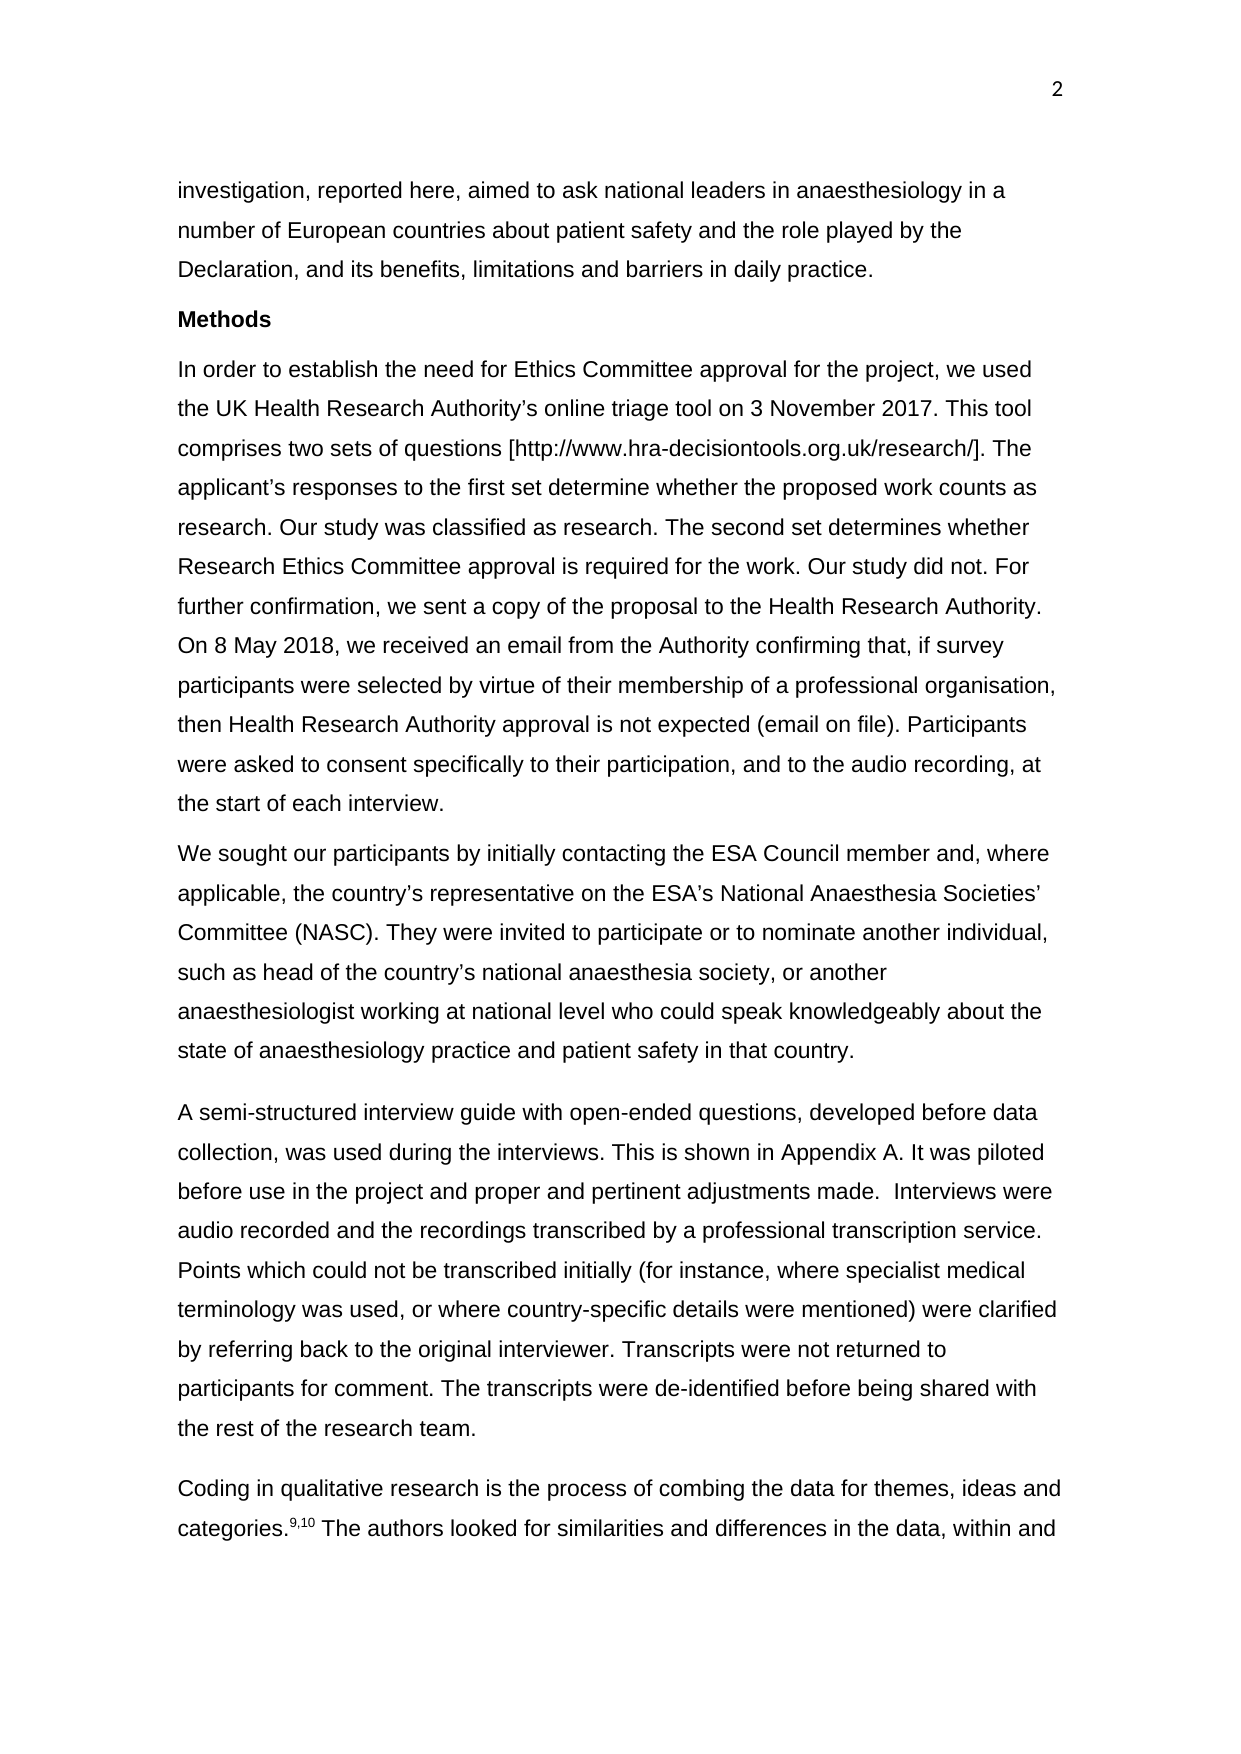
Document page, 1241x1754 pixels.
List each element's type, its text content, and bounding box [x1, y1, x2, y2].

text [177, 177, 1063, 282]
text We sought our participants by initially contacting the ESA Council member and, where applicable, the country’s representative on the ESA’s National Anaesthesia Societies’ Committee (NASC). They were invited to participate or to nominate another individual, such as head of the country’s national anaesthesia society, or another anaesthesiologist working at national level who could speak knowledgeably about the state of anaesthesiology practice and patient safety in that country. [177, 840, 1063, 1064]
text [177, 1475, 1063, 1541]
text A semi‐structured interview guide with open‐ended questions, developed before data collection, was used during the interviews. This is shown in Appendix A. It was piloted before use in the project and proper and pertinent adjustments made. Interviews were audio recorded and the recordings transcribed by a professional transcription service. Points which could not be transcribed initially (for instance, where specialist medical terminology was used, or where country-specific details were mentioned) were clarified by referring back to the original interviewer. Transcripts were not returned to participants for comment. The transcripts were de-identified before being shared with the rest of the research team. [177, 1098, 1063, 1441]
text Methods [177, 306, 1063, 332]
text In order to establish the need for Ethics Committee approval for the project, we used the UK Health Research Authority’s online triage tool on 3 November 2017. This tool comprises two sets of questions [http://www.hra-decisiontools.org.uk/research/]. The applicant’s responses to the first set determine whether the proposed work counts as research. Our study was classified as research. The second set determines whether Research Ethics Committee approval is required for the work. Our study did not. For further confirmation, we sent a copy of the proposal to the Health Research Authority. On 8 May 2018, we received an email from the Authority confirming that, if survey participants were selected by virtue of their membership of a professional organisation, then Health Research Authority approval is not expected (email on file). Participants were asked to consent specifically to their participation, and to the audio recording, at the start of each interview. [177, 356, 1063, 817]
